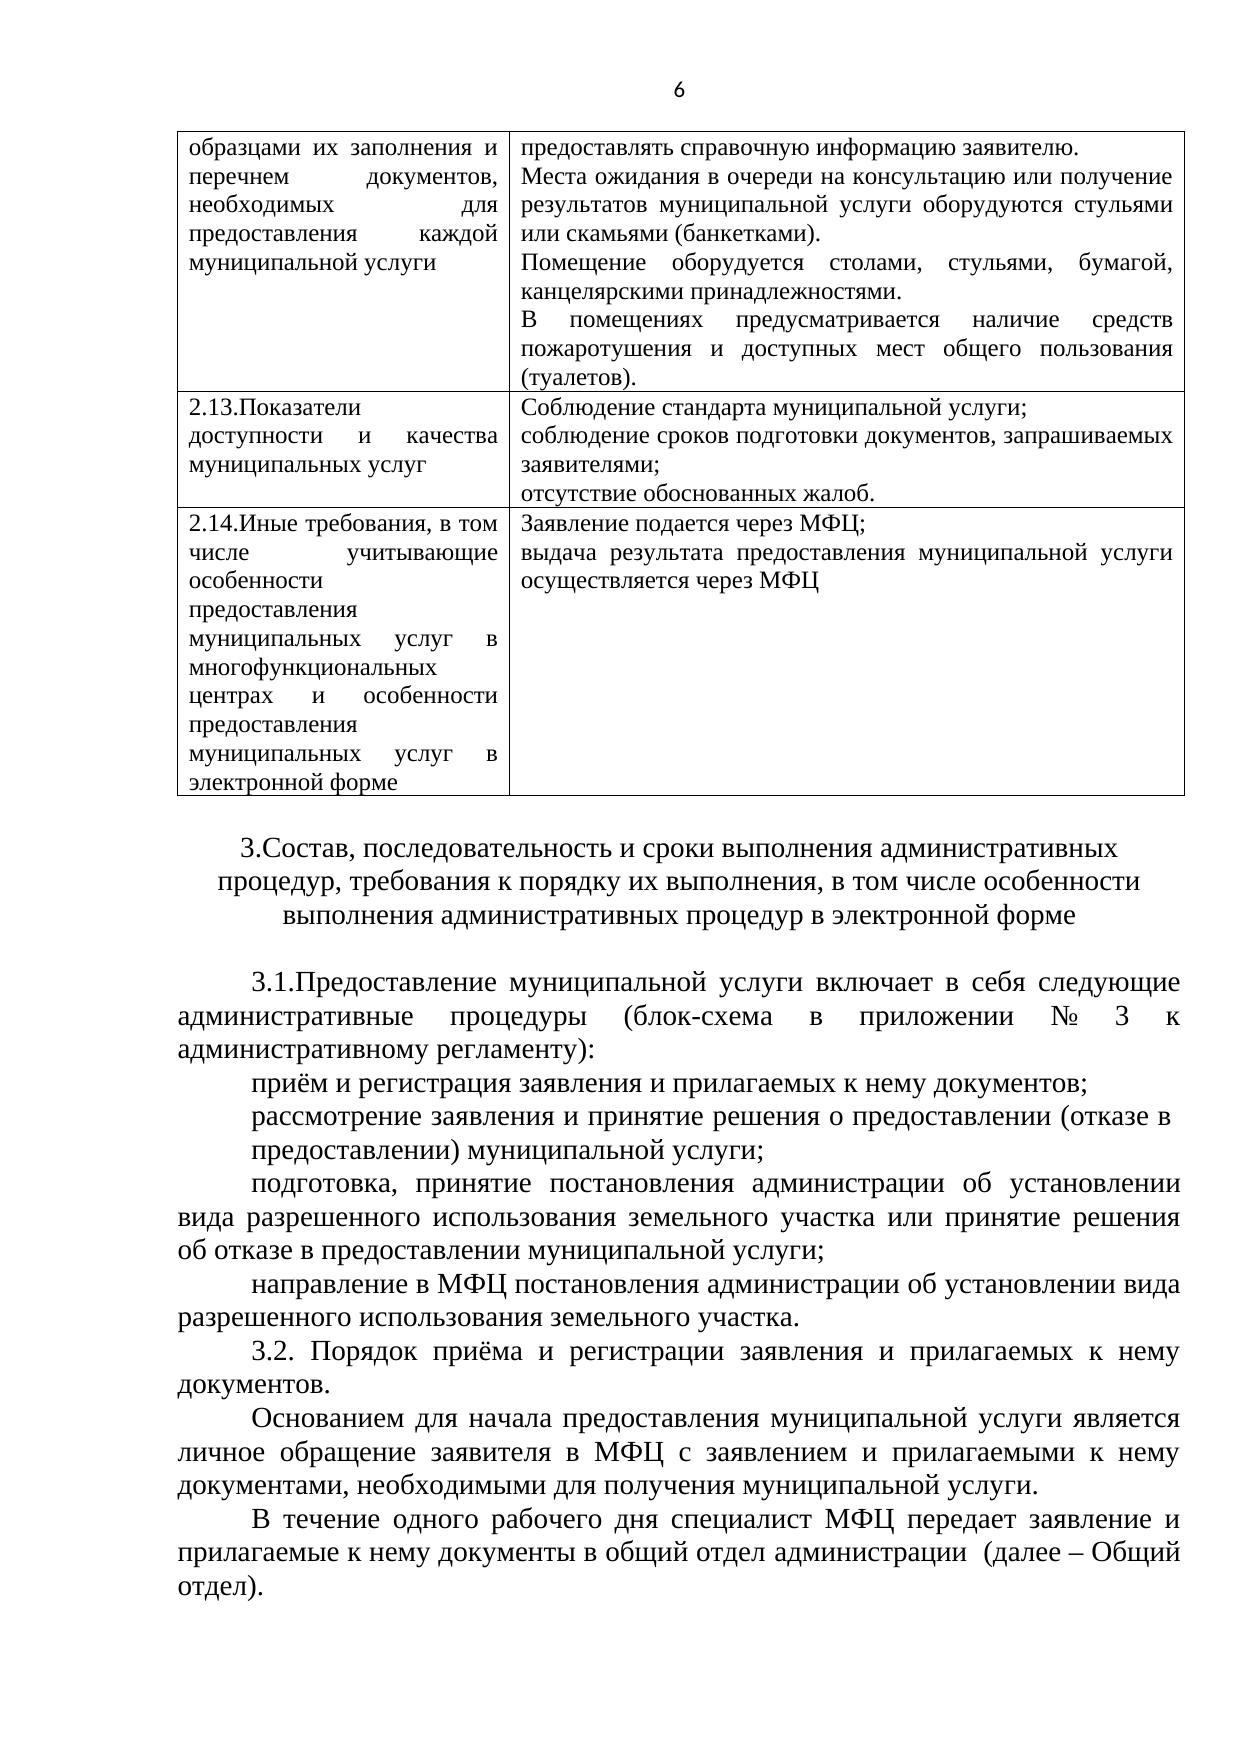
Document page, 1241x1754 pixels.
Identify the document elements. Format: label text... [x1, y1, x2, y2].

text подготовка, принятие постановления администрации об установлении вида разрешенного использования земельного участка или принятие решения об отказе в предоставлении муниципальной услуги; [177, 1165, 1181, 1266]
text 3.Состав, последовательность и сроки выполнения административных процедур, требования к порядку их выполнения, в том числе особенности выполнения административных процедур в электронной форме [177, 830, 1181, 931]
text В течение одного рабочего дня специалист МФЦ передает заявление и прилагаемые к нему документы в общий отдел администрации (далее – Общий отдел). [177, 1501, 1181, 1601]
text рассмотрение заявления и принятие решения о предоставлении (отказе в предоставлении) муниципальной услуги; [177, 1098, 1181, 1165]
text 3.1.Предоставление муниципальной услуги включает в себя следующие административные процедуры (блок-схема в приложении № 3 к административному регламенту): [177, 964, 1181, 1065]
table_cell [510, 132, 1184, 391]
table_cell Соблюдение стандарта муниципальной услуги; соблюдение сроков подготовки документов, запрашиваемых заявителями; отсутствие обоснованных жалоб. [510, 392, 1184, 507]
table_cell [178, 132, 509, 391]
text 3.2. Порядок приёма и регистрации заявления и прилагаемых к нему документов. [177, 1333, 1181, 1400]
text Основанием для начала предоставления муниципальной услуги является личное обращение заявителя в МФЦ с заявлением и прилагаемыми к нему документами, необходимыми для получения муниципальной услуги. [177, 1400, 1181, 1501]
text приём и регистрация заявления и прилагаемых к нему документов; [177, 1065, 1181, 1098]
table_cell Заявление подается через МФЦ; выдача результата предоставления муниципальной услуги осуществляется через МФЦ [510, 508, 1184, 795]
table_cell 2.13.Показатели доступности и качества муниципальных услуг [178, 392, 509, 507]
table_cell 2.14.Иные требования, в том числе учитывающие особенности предоставления муниципальных услуг в многофункциональных центрах и особенности предоставления муниципальных услуг в электронной форме [178, 508, 509, 795]
text направление в МФЦ постановления администрации об установлении вида разрешенного использования земельного участка. [177, 1266, 1181, 1333]
